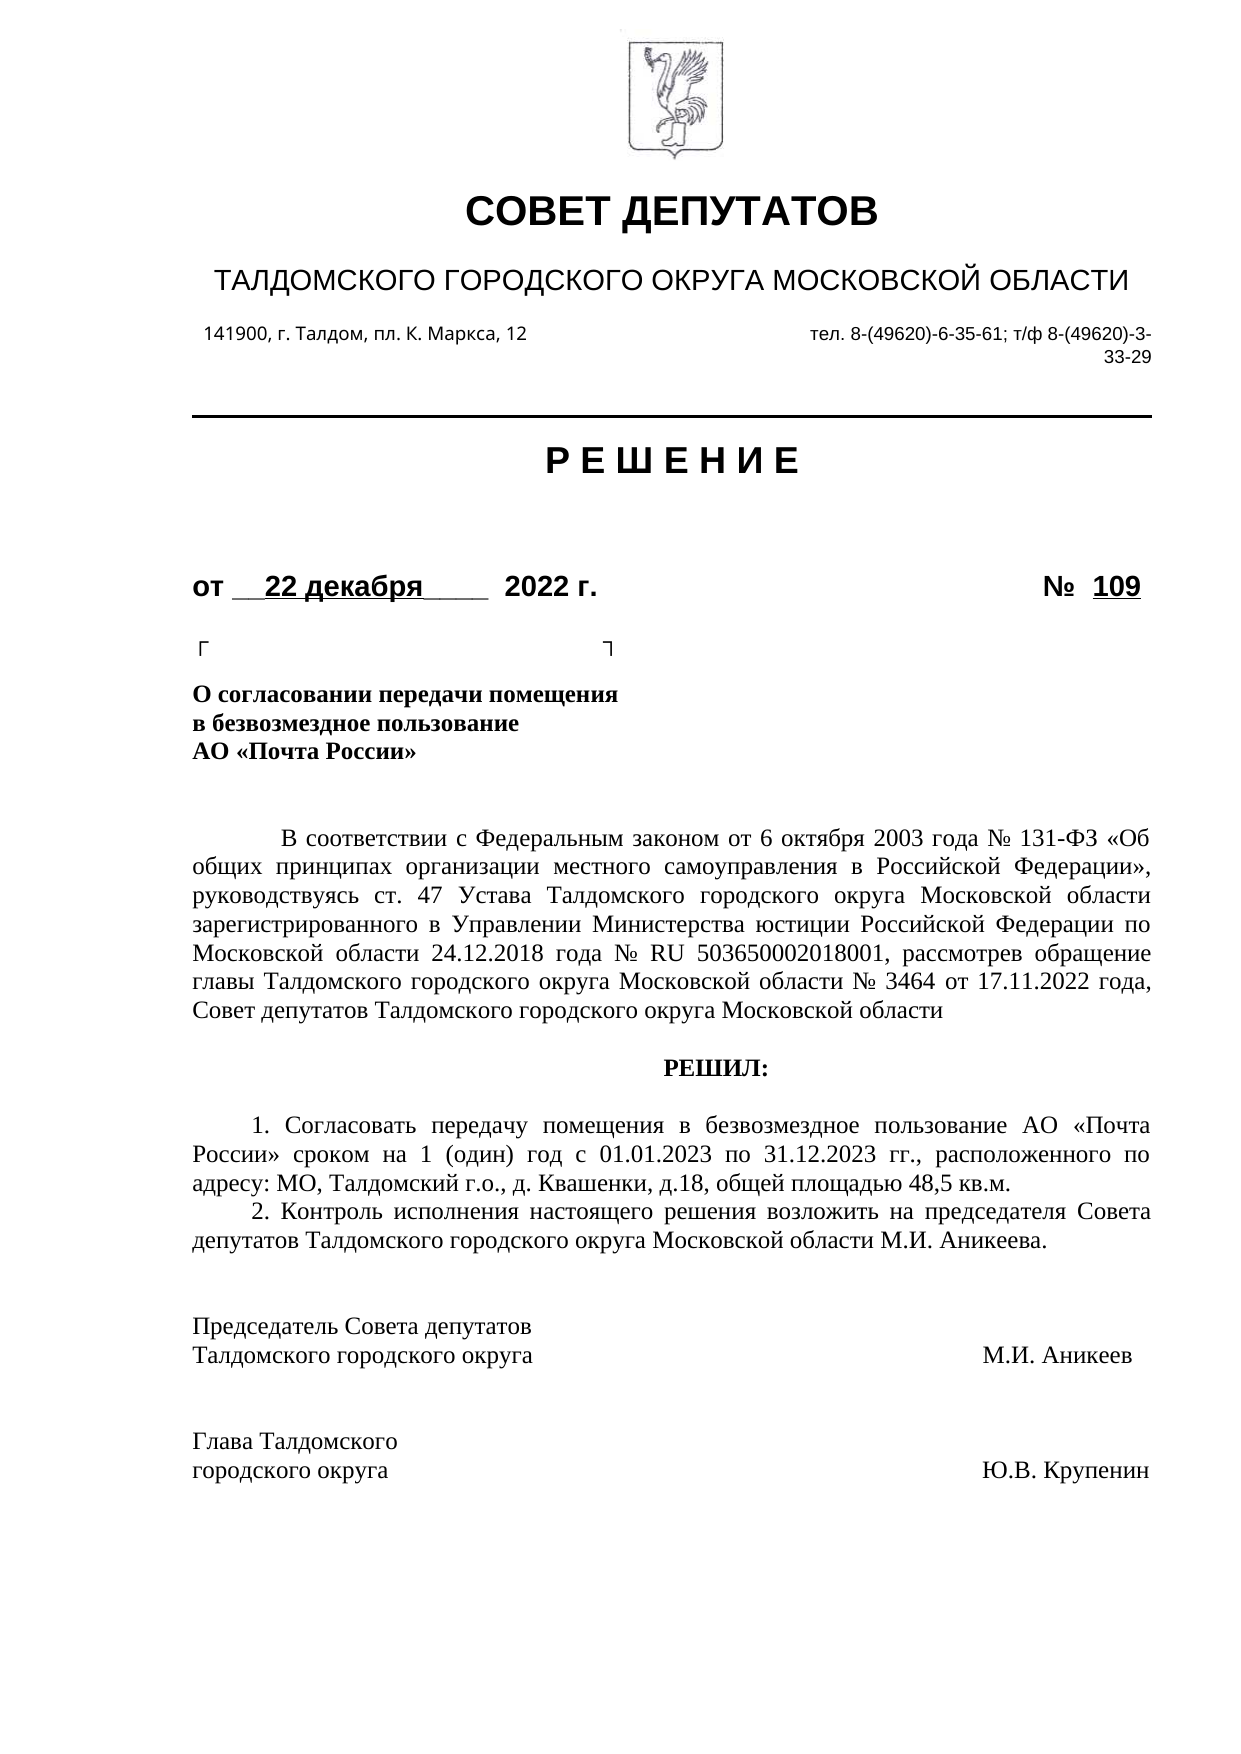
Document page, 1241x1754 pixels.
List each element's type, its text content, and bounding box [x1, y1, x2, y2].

text от __22 декабря____ 2022 г. № 109 [192, 568, 1152, 602]
text АО «Почта России» [192, 736, 1152, 765]
text В соответствии с Федеральным законом от 6 октября 2003 года № 131-ФЗ «Об общих принципах организации местного самоуправления в Российской Федерации», руководствуясь ст. 47 Устава Талдомского городского округа Московской области зарегистрированного в Управлении Министерства юстиции Российской Федерации по Московской области 24.12.2018 года № RU 503650002018001, рассмотрев обращение главы Талдомского городского округа Московской области № 3464 от 17.11.2022 года, Совет депутатов Талдомского городского округа Московской области [192, 823, 1152, 1024]
text 2. Контроль исполнения настоящего решения возложить на председателя Совета депутатов Талдомского городского округа Московской области М.И. Аникеева. [192, 1196, 1152, 1254]
text Глава Талдомского [192, 1426, 1152, 1455]
text О согласовании передачи помещения [192, 679, 1152, 708]
picture [619, 29, 725, 161]
text ┌ ┐ [192, 628, 1152, 654]
text Талдомского городского округа М.И. Аникеев [192, 1340, 1152, 1369]
text РЕШИЛ: [192, 1053, 1152, 1081]
text в безвозмездное пользование [192, 708, 1152, 736]
text ТАЛДОМСКОГО ГОРОДСКОГО ОКРУГА МОСКОВСКОЙ ОБЛАСТИ [192, 263, 1152, 296]
text Председатель Совета депутатов [192, 1311, 1152, 1340]
text СОВЕТ ДЕПУТАТОВ [192, 187, 1152, 235]
text городского округа Ю.В. Крупенин [192, 1455, 1152, 1484]
text 1. Согласовать передачу помещения в безвозмездное пользование АО «Почта России» сроком на 1 (один) год с 01.01.2023 по 31.12.2023 гг., расположенного по адресу: МО, Талдомский г.о., д. Квашенки, д.18, общей площадью 48,5 кв.м. [192, 1110, 1152, 1196]
text 141900, г. Талдом, пл. К. Маркса, 12 тел. 8-(49620)-6-35-61; т/ф 8-(49620)-3-33-29 [192, 322, 1152, 368]
text Р Е Ш Е Н И Е [192, 439, 1152, 482]
